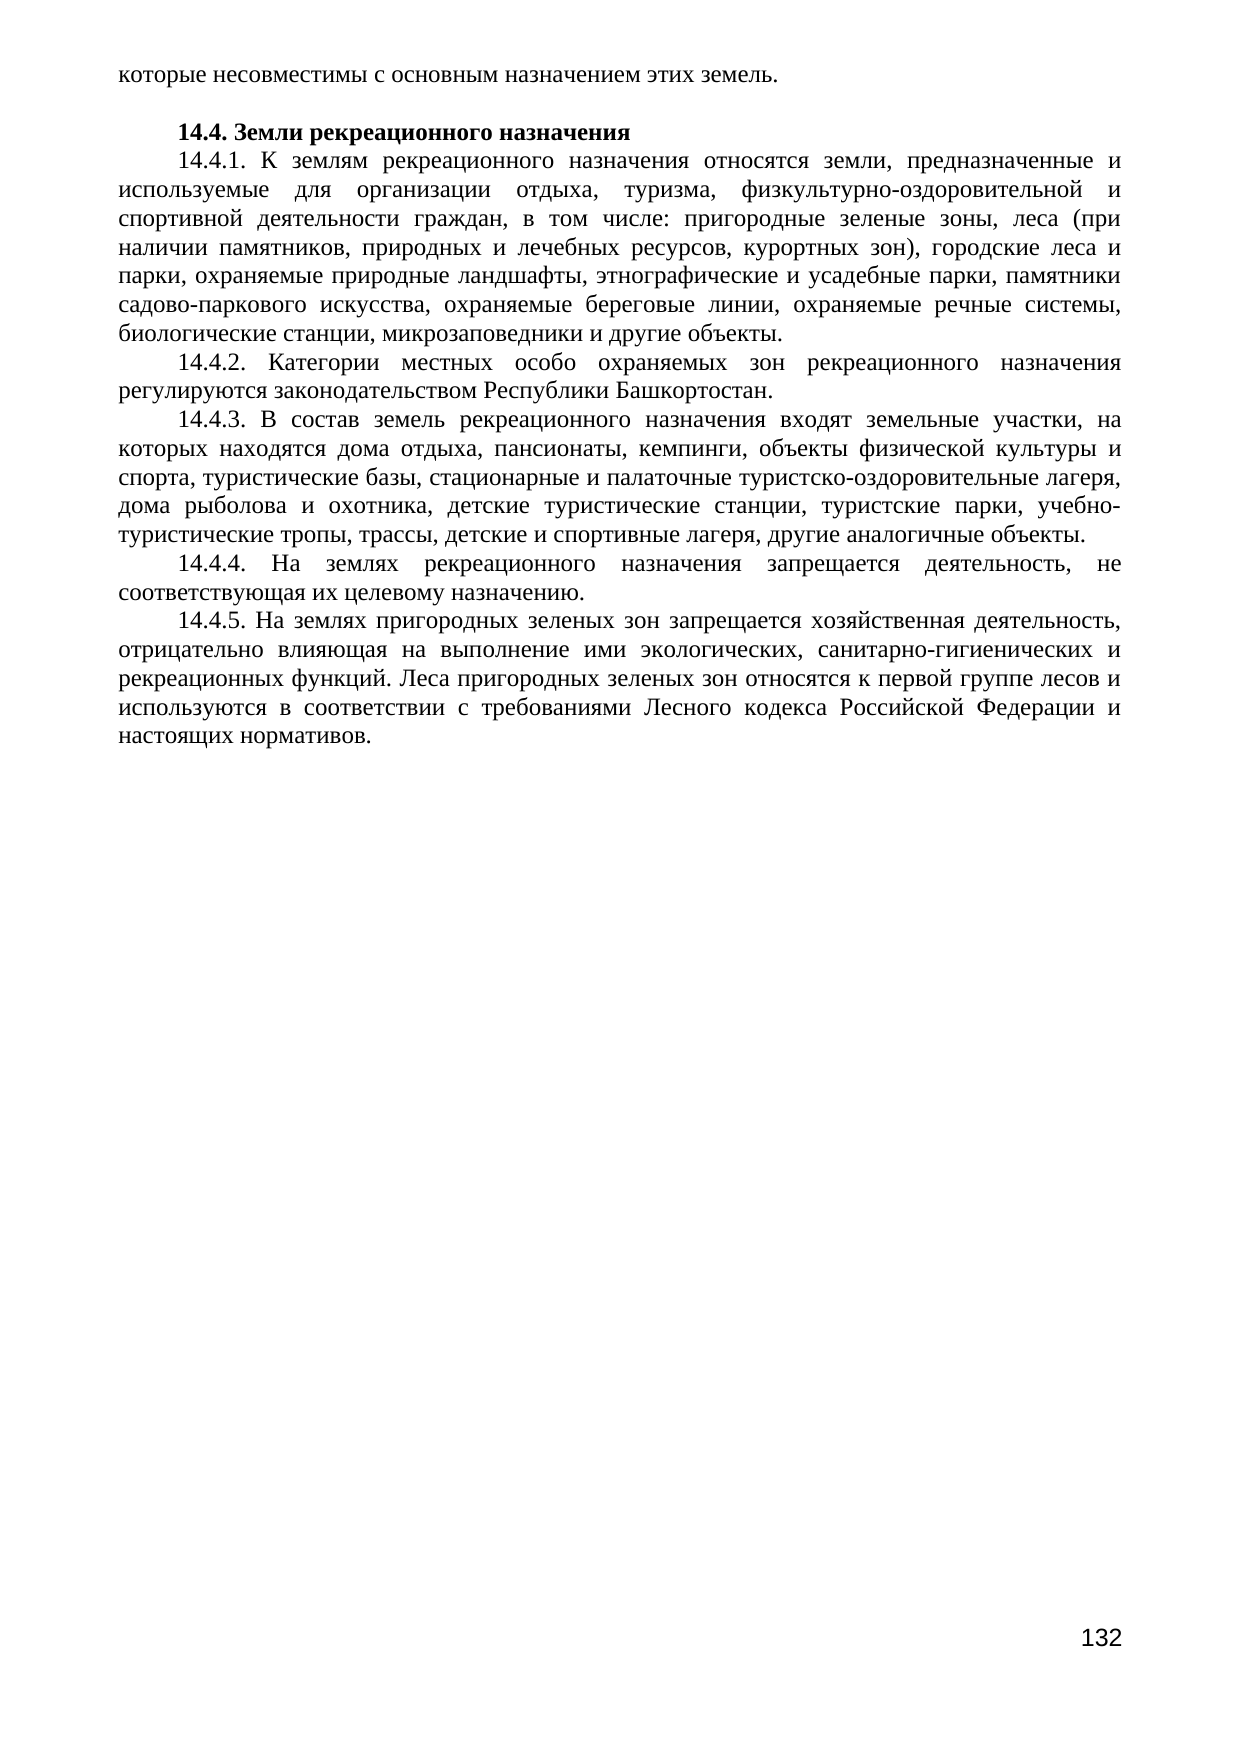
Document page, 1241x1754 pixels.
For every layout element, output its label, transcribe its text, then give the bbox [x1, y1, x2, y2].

text 14.4.5. На землях пригородных зеленых зон запрещается хозяйственная деятельность, отрицательно влияющая на выполнение ими экологических, санитарно-гигиенических и рекреационных функций. Леса пригородных зеленых зон относятся к первой группе лесов и используются в соответствии с требованиями Лесного кодекса Российской Федерации и настоящих нормативов. [118, 605, 1122, 749]
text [118, 59, 1122, 88]
text 14.4. Земли рекреационного назначения [118, 117, 1122, 145]
text 14.4.2. Категории местных особо охраняемых зон рекреационного назначения регулируются законодательством Республики Башкортостан. [118, 347, 1122, 404]
text 14.4.4. На землях рекреационного назначения запрещается деятельность, не соответствующая их целевому назначению. [118, 548, 1122, 605]
text 14.4.3. В состав земель рекреационного назначения входят земельные участки, на которых находятся дома отдыха, пансионаты, кемпинги, объекты физической культуры и спорта, туристические базы, стационарные и палаточные туристско-оздоровительные лагеря, дома рыболова и охотника, детские туристические станции, туристские парки, учебно-туристические тропы, трассы, детские и спортивные лагеря, другие аналогичные объекты. [118, 404, 1122, 548]
text 14.4.1. К землям рекреационного назначения относятся земли, предназначенные и используемые для организации отдыха, туризма, физкультурно-оздоровительной и спортивной деятельности граждан, в том числе: пригородные зеленые зоны, леса (при наличии памятников, природных и лечебных ресурсов, курортных зон), городские леса и парки, охраняемые природные ландшафты, этнографические и усадебные парки, памятники садово-паркового искусства, охраняемые береговые линии, охраняемые речные системы, биологические станции, микрозаповедники и другие объекты. [118, 145, 1122, 347]
